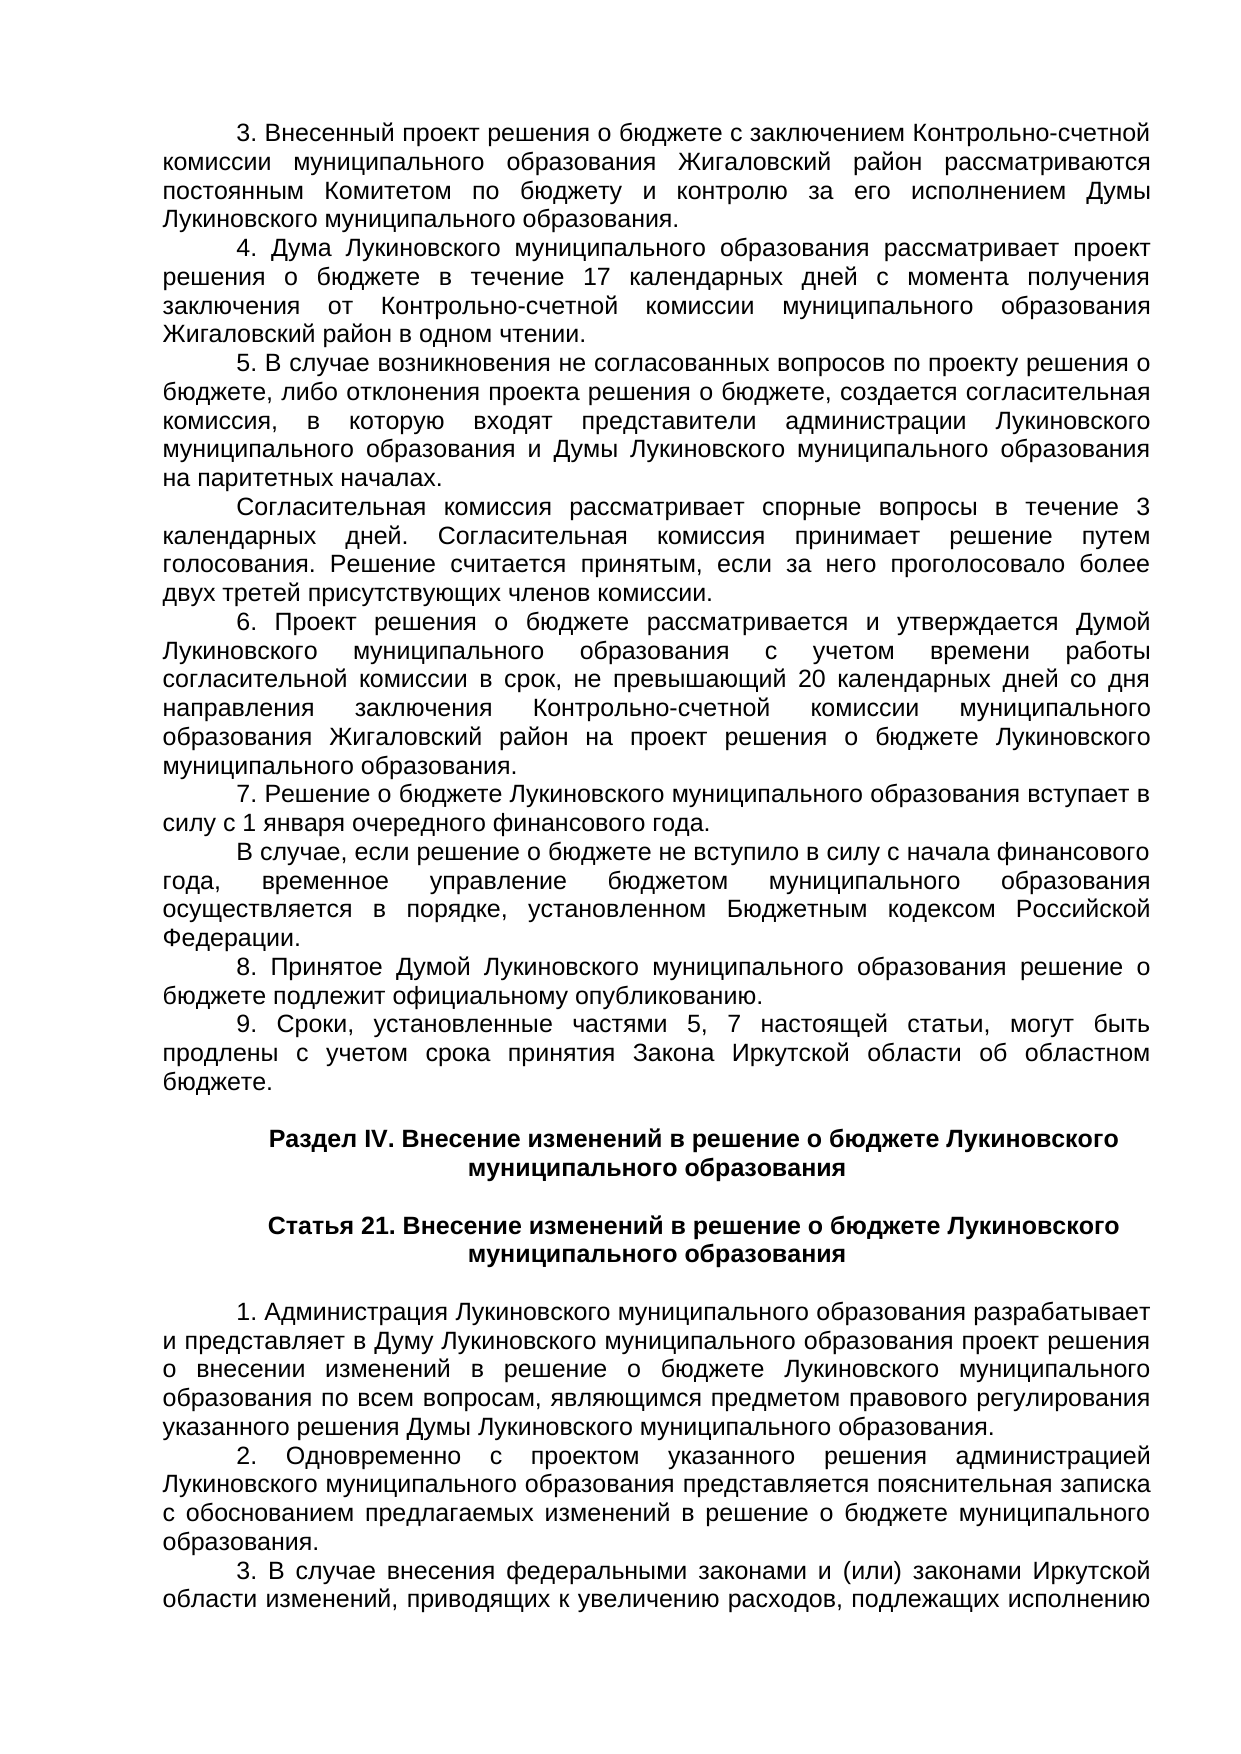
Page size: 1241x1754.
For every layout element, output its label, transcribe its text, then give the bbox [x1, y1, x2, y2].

text 7. Решение о бюджете Лукиновского муниципального образования вступает в силу с 1 января очередного финансового года. [162, 779, 1152, 837]
text 2. Одновременно с проектом указанного решения администрацией Лукиновского муниципального образования представляется пояснительная записка с обоснованием предлагаемых изменений в решение о бюджете муниципального образования. [162, 1441, 1152, 1556]
text 4. Дума Лукиновского муниципального образования рассматривает проект решения о бюджете в течение 17 календарных дней с момента получения заключения от Контрольно-счетной комиссии муниципального образования Жигаловский район в одном чтении. [162, 233, 1152, 348]
text 6. Проект решения о бюджете рассматривается и утверждается Думой Лукиновского муниципального образования с учетом времени работы согласительной комиссии в срок, не превышающий 20 календарных дней со дня направления заключения Контрольно-счетной комиссии муниципального образования Жигаловский район на проект решения о бюджете Лукиновского муниципального образования. [162, 607, 1152, 779]
text 8. Принятое Думой Лукиновского муниципального образования решение о бюджете подлежит официальному опубликованию. [162, 952, 1152, 1009]
text Статья 21. Внесение изменений в решение о бюджете Лукиновского муниципального образования [162, 1211, 1152, 1268]
text 9. Сроки, установленные частями 5, 7 настоящей статьи, могут быть продлены с учетом срока принятия Закона Иркутской области об областном бюджете. [162, 1009, 1152, 1096]
text Согласительная комиссия рассматривает спорные вопросы в течение 3 календарных дней. Согласительная комиссия принимает решение путем голосования. Решение считается принятым, если за него проголосовало более двух третей присутствующих членов комиссии. [162, 492, 1152, 607]
text Раздел IV. Внесение изменений в решение о бюджете Лукиновского муниципального образования [162, 1124, 1152, 1182]
text 3. Внесенный проект решения о бюджете с заключением Контрольно-счетной комиссии муниципального образования Жигаловский район рассматриваются постоянным Комитетом по бюджету и контролю за его исполнением Думы Лукиновского муниципального образования. [162, 118, 1152, 233]
text 5. В случае возникновения не согласованных вопросов по проекту решения о бюджете, либо отклонения проекта решения о бюджете, создается согласительная комиссия, в которую входят представители администрации Лукиновского муниципального образования и Думы Лукиновского муниципального образования на паритетных началах. [162, 348, 1152, 492]
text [162, 1556, 1152, 1613]
text 1. Администрация Лукиновского муниципального образования разрабатывает и представляет в Думу Лукиновского муниципального образования проект решения о внесении изменений в решение о бюджете Лукиновского муниципального образования по всем вопросам, являющимся предметом правового регулирования указанного решения Думы Лукиновского муниципального образования. [162, 1297, 1152, 1441]
text В случае, если решение о бюджете не вступило в силу с начала финансового года, временное управление бюджетом муниципального образования осуществляется в порядке, установленном Бюджетным кодексом Российской Федерации. [162, 837, 1152, 952]
